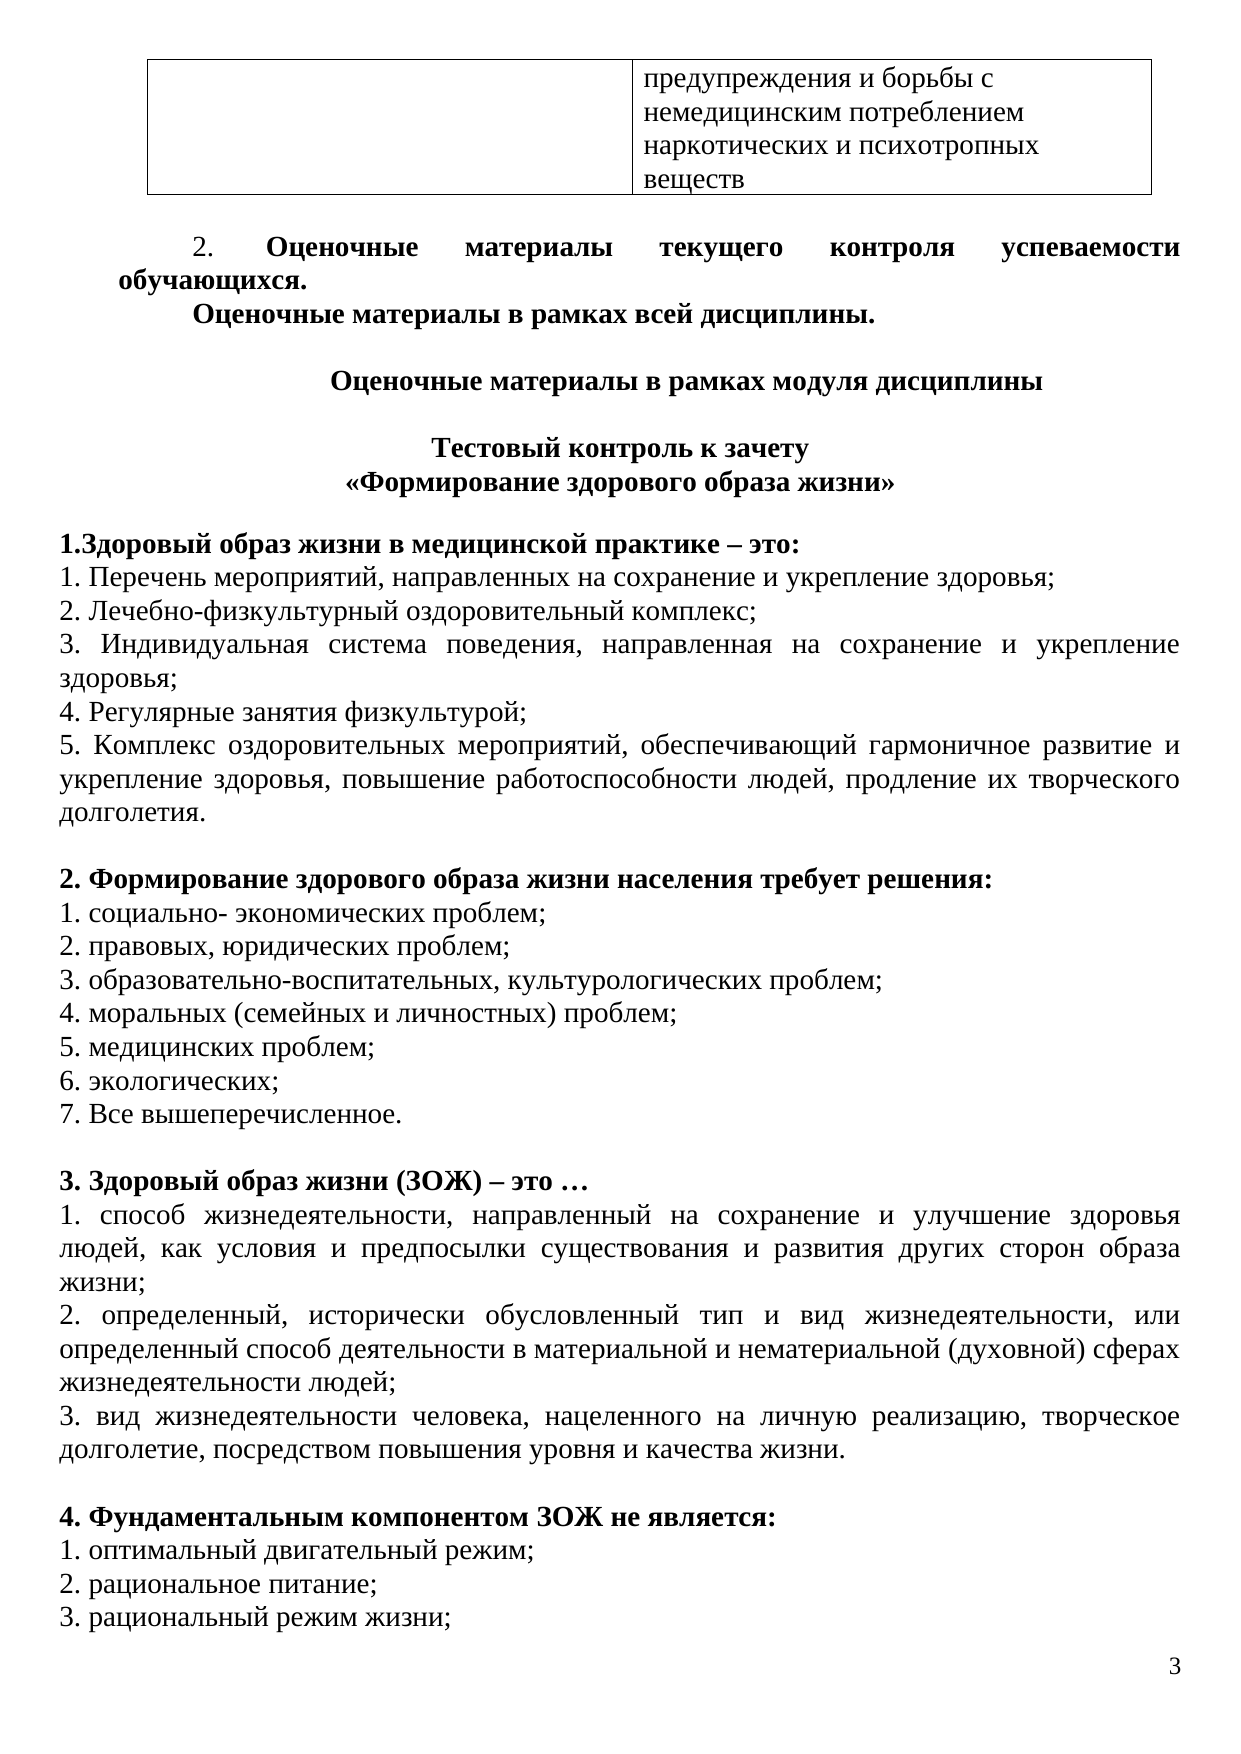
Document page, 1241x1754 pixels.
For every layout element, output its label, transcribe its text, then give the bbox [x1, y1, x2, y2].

list Оценочные материалы в рамках всей дисциплины. [118, 296, 1181, 329]
text 4. Фундаментальным компонентом ЗОЖ не является: [59, 1499, 1181, 1532]
text 3. Здоровый образ жизни (ЗОЖ) – это … [59, 1163, 1181, 1197]
list Оценочные материалы текущего контроля успеваемости обучающихся. [118, 229, 1181, 296]
text 2. рациональное питание; [59, 1566, 1181, 1599]
text 3. Индивидуальная система поведения, направленная на сохранение и укрепление здоровья; [59, 627, 1181, 694]
text 1. способ жизнедеятельности, направленный на сохранение и улучшение здоровья людей, как условия и предпосылки существования и развития других сторон образа жизни; [59, 1197, 1181, 1297]
text 5. медицинских проблем; [59, 1029, 1181, 1063]
text 6. экологических; [59, 1063, 1181, 1096]
text 3. образовательно-воспитательных, культурологических проблем; [59, 962, 1181, 996]
text 7. Все вышеперечисленное. [59, 1096, 1181, 1130]
list Оценочные материалы в рамках модуля дисциплины [118, 363, 1181, 397]
text 4. Регулярные занятия физкультурой; [59, 694, 1181, 727]
text 4. моральных (семейных и личностных) проблем; [59, 996, 1181, 1029]
text 3. вид жизнедеятельности человека, нацеленного на личную реализацию, творческое долголетие, посредством повышения уровня и качества жизни. [59, 1398, 1181, 1465]
text 2. правовых, юридических проблем; [59, 928, 1181, 962]
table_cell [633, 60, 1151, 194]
text 2. Формирование здорового образа жизни населения требует решения: [59, 861, 1181, 895]
text 5. Комплекс оздоровительных мероприятий, обеспечивающий гармоничное развитие и укрепление здоровья, повышение работоспособности людей, продление их творческого долголетия. [59, 727, 1181, 828]
text 1. Перечень мероприятий, направленных на сохранение и укрепление здоровья; [59, 559, 1181, 593]
text 1. социально- экономических проблем; [59, 895, 1181, 928]
text 1.Здоровый образ жизни в медицинской практике – это: [59, 526, 1181, 559]
text Тестовый контроль к зачету [59, 430, 1181, 464]
text 2. определенный, исторически обусловленный тип и вид жизнедеятельности, или определенный способ деятельности в материальной и нематериальной (духовной) сферах жизнедеятельности людей; [59, 1297, 1181, 1398]
text «Формирование здорового образа жизни» [59, 464, 1181, 497]
text 2. Лечебно-физкультурный оздоровительный комплекс; [59, 593, 1181, 627]
text 1. оптимальный двигательный режим; [59, 1532, 1181, 1566]
text 3. рациональный режим жизни; [59, 1599, 1181, 1633]
